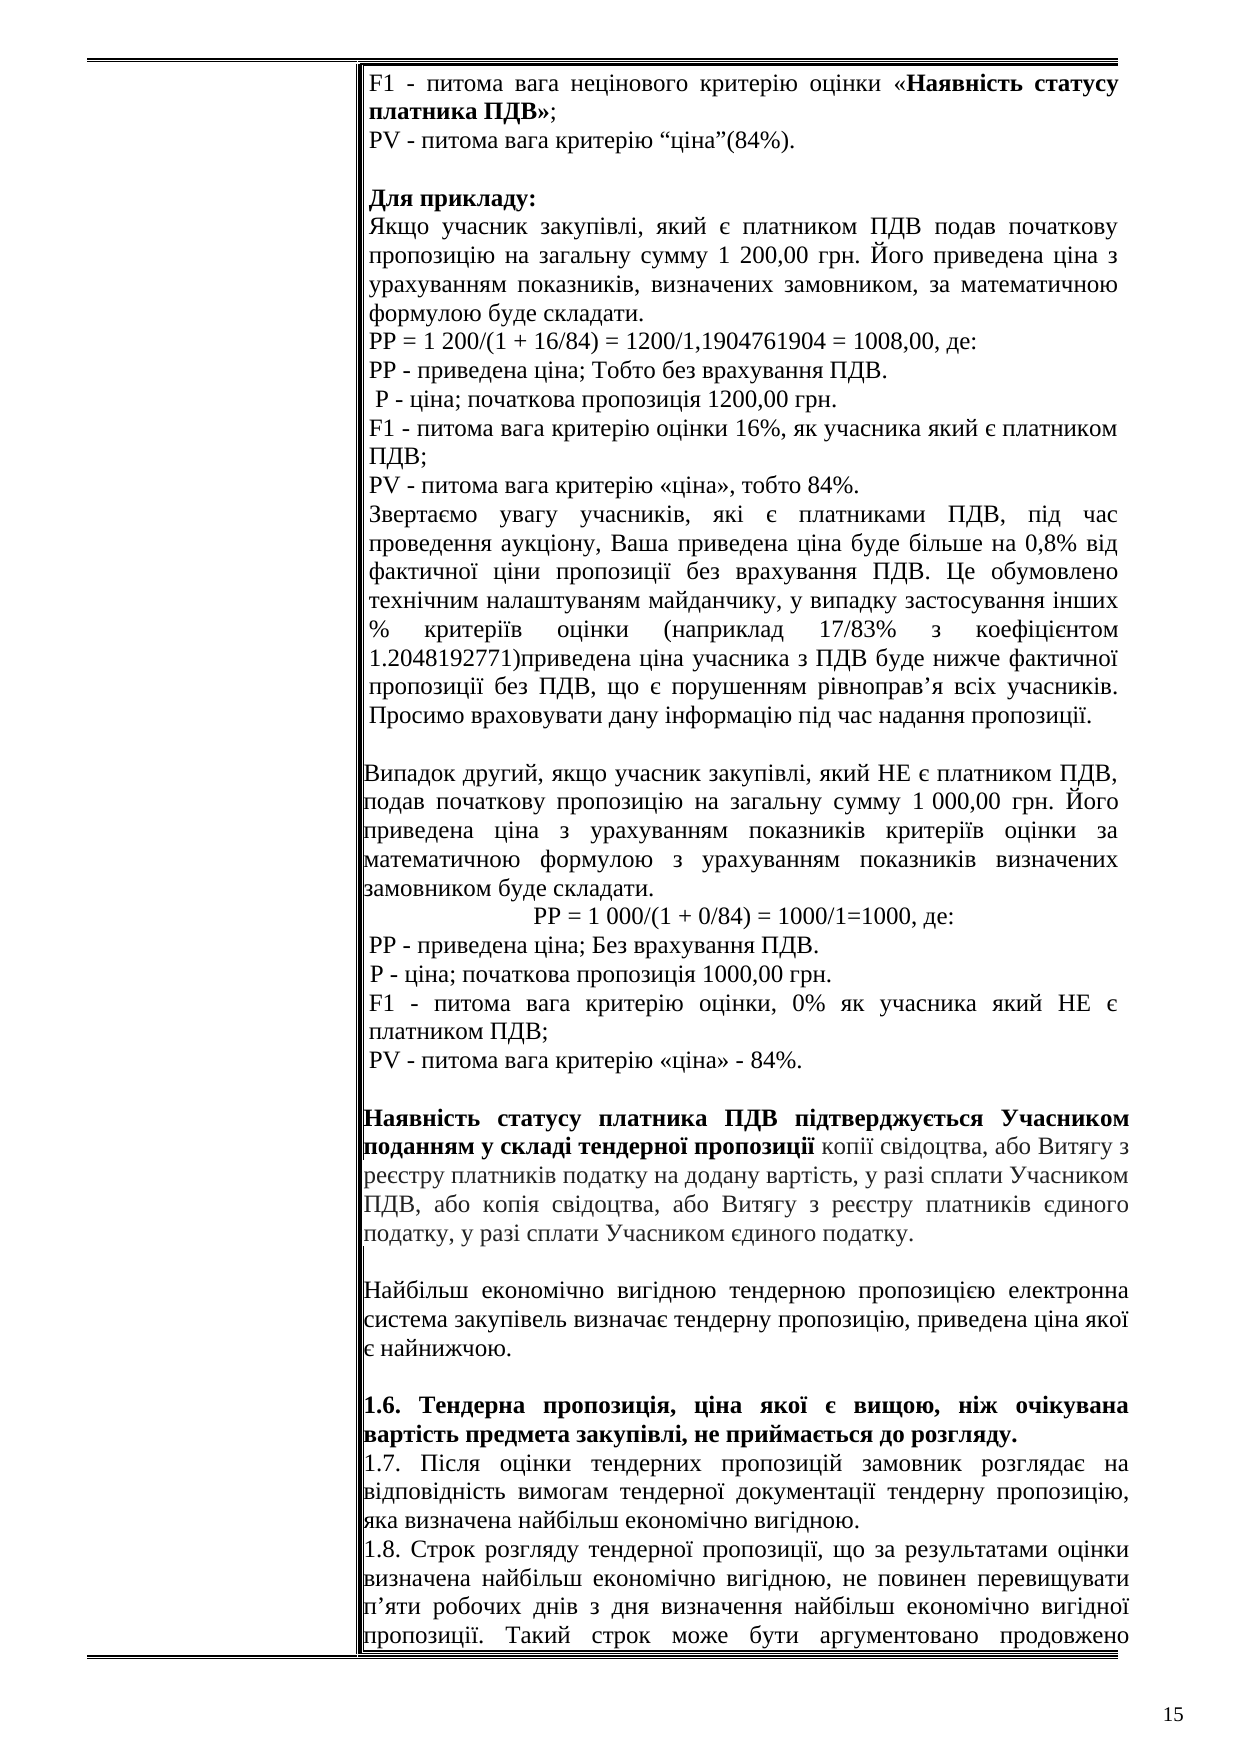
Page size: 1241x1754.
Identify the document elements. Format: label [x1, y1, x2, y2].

table_cell [87, 60, 358, 1655]
table_cell [364, 66, 1118, 1160]
table_cell [364, 1218, 1118, 1650]
